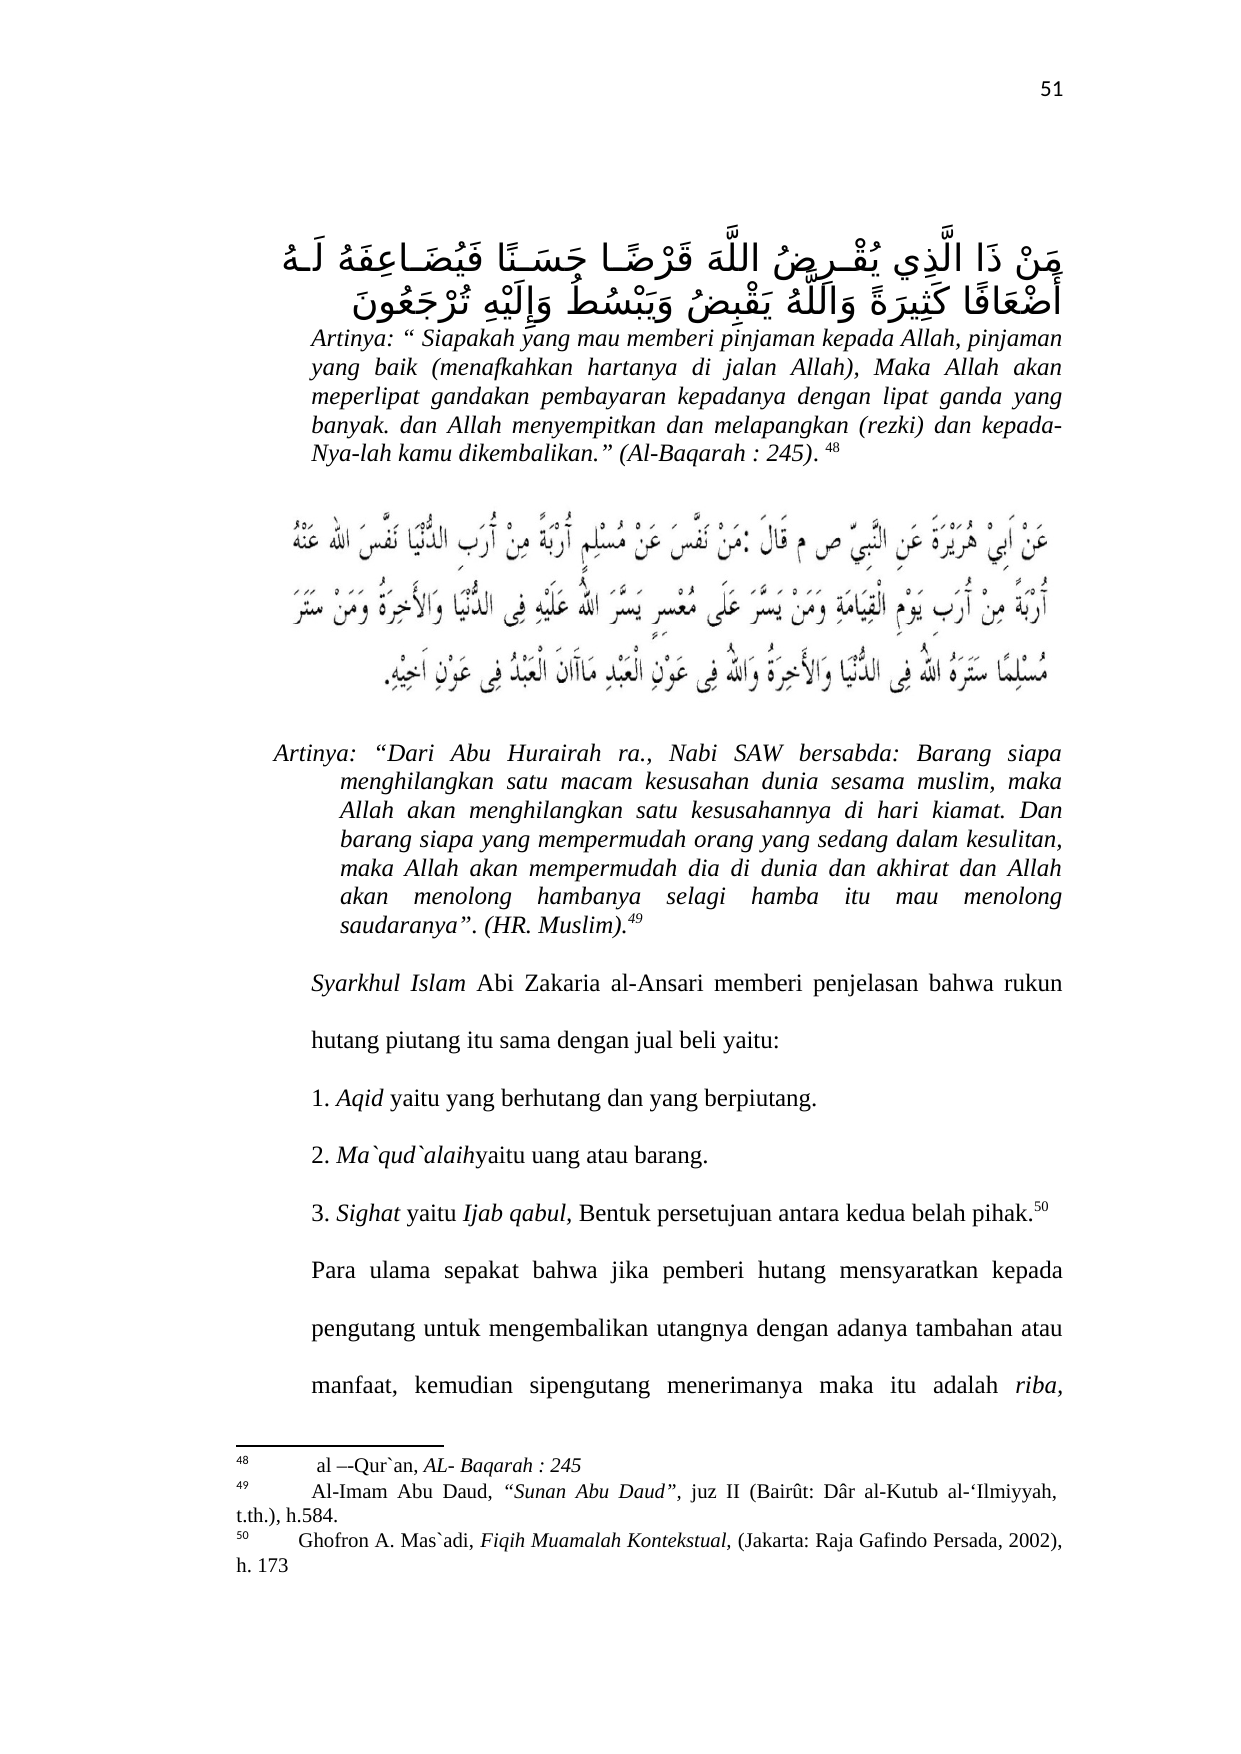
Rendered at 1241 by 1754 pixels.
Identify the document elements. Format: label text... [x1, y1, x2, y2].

list 2. Ma`qud`alaihyaitu uang atau barang. [311, 1140, 1063, 1169]
list Syarkhul Islam Abi Zakaria al-Ansari memberi penjelasan bahwa rukun hutang piutang itu sama dengan jual beli yaitu: [311, 968, 1063, 1054]
list 1. Aqid yaitu yang berhutang dan yang berpiutang. [311, 1083, 1063, 1111]
text Artinya: “Dari Abu Hurairah ra., Nabi SAW bersabda: Barang siapa menghilangkan satu macam kesusahan dunia sesama muslim, maka Allah akan menghilangkan satu kesusahannya di hari kiamat. Dan barang siapa yang mempermudah orang yang sedang dalam kesulitan, maka Allah akan mempermudah dia di dunia dan akhirat dan Allah akan menolong hambanya selagi hamba itu mau menolong saudaranya”. (HR. Muslim). [274, 738, 1063, 939]
list Artinya: “ Siapakah yang mau memberi pinjaman kepada Allah, pinjaman yang baik (menafkahkan hartanya di jalan Allah), Maka Allah akan meperlipat gandakan pembayaran kepadanya dengan lipat ganda yang banyak. dan Allah menyempitkan dan melapangkan (rezki) dan kepada-Nya-lah kamu dikembalikan.” (Al-Baqarah : 245). [311, 323, 1063, 467]
picture [278, 496, 1064, 710]
list مَنْ ذَا الَّذِي يُقْرِضُ اللَّهَ قَرْضًا حَسَنًا فَيُضَاعِفَهُ لَهُ أَضْعَافًا كَثِيرَةً وَاللَّهُ يَقْبِضُ وَيَبْسُطُ وَإِلَيْهِ تُرْجَعُونَ [281, 236, 1063, 323]
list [311, 1255, 1063, 1399]
list 3. Sighat yaitu Ijab qabul, Bentuk persetujuan antara kedua belah pihak. [311, 1198, 1063, 1226]
